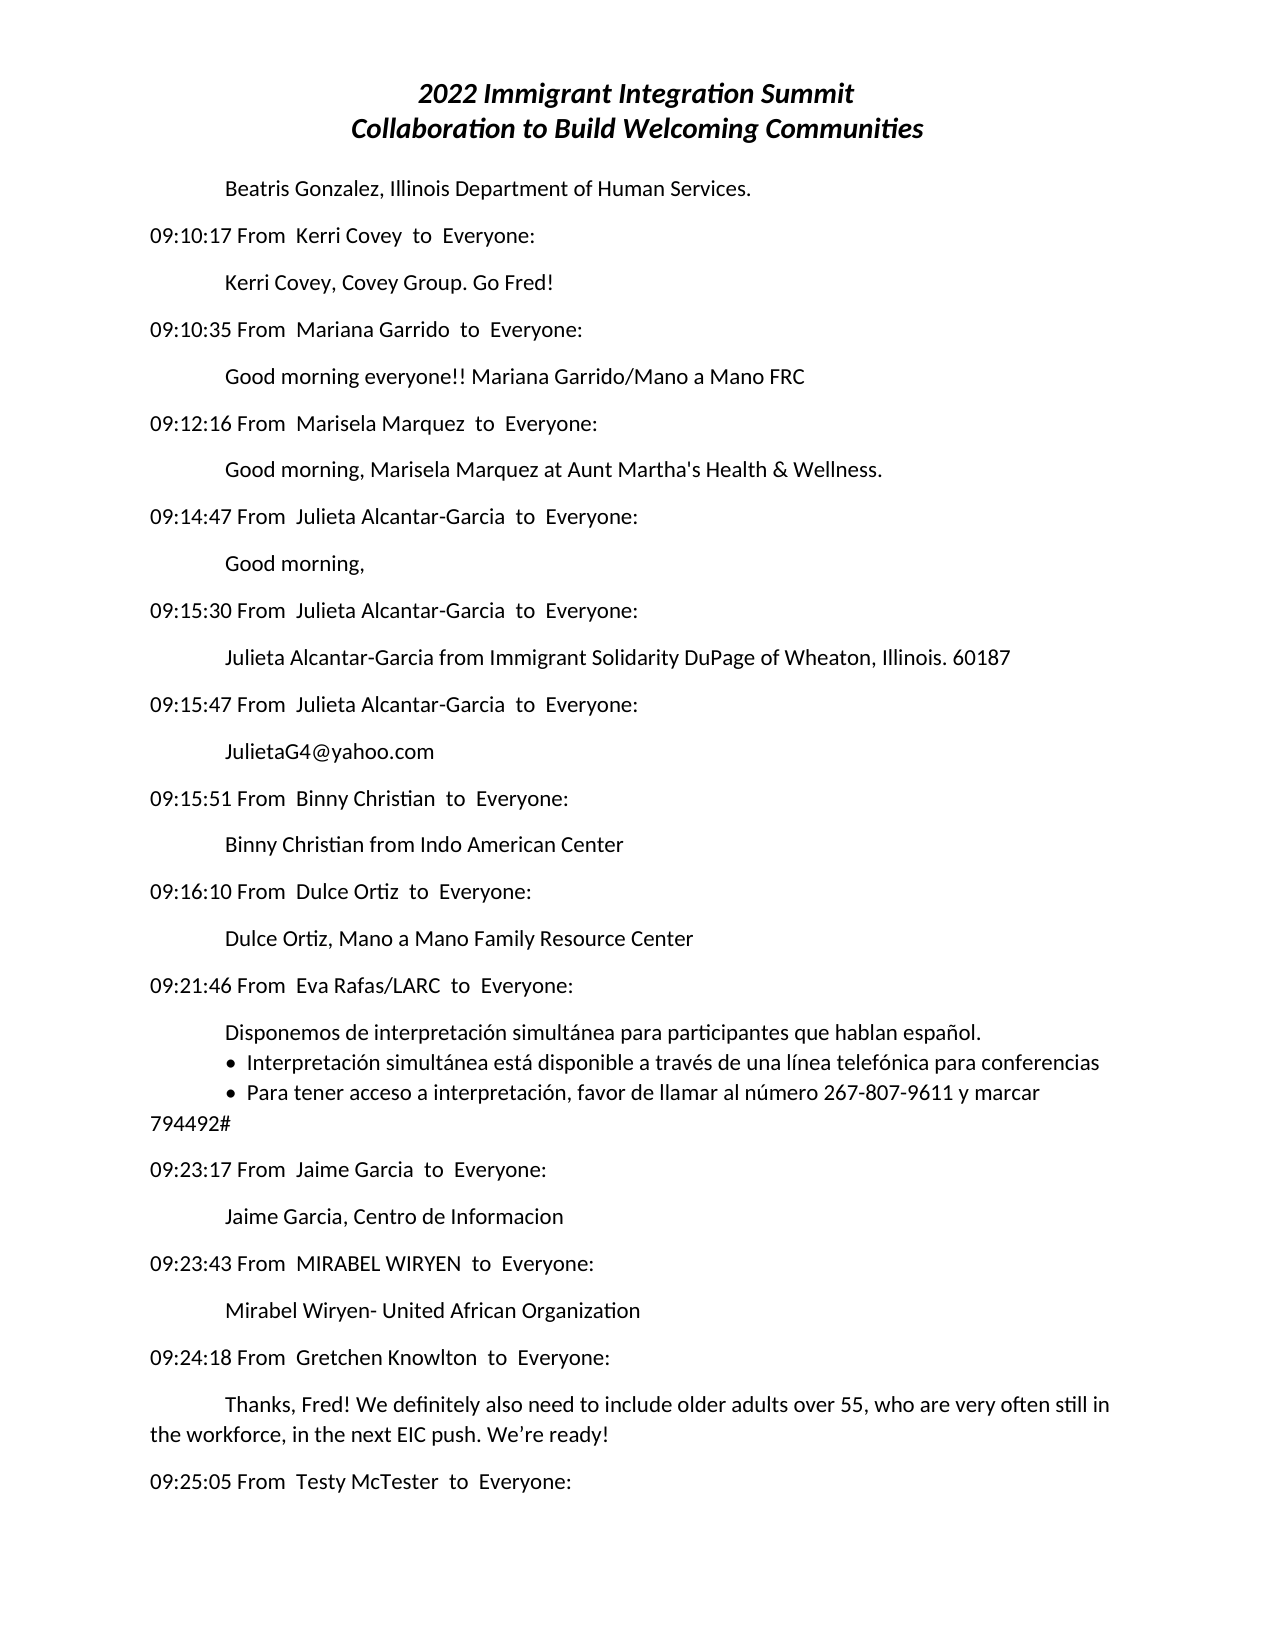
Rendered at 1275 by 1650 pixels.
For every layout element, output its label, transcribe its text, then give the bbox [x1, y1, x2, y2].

text Binny Christian from Indo American Center [150, 831, 1125, 858]
text 09:25:05 From Testy McTester to Everyone: [150, 1467, 1125, 1495]
text 09:15:47 From Julieta Alcantar-Garcia to Everyone: [150, 690, 1125, 718]
text Good morning everyone!! Mariana Garrido/Mano a Mano FRC [150, 362, 1125, 390]
text 09:21:46 From Eva Rafas/LARC to Everyone: [150, 971, 1125, 999]
text 09:14:47 From Julieta Alcantar-Garcia to Everyone: [150, 502, 1125, 530]
text JulietaG4@yahoo.com [150, 737, 1125, 765]
text Thanks, Fred! We definitely also need to include older adults over 55, who are very often still in the workforce, in the next EIC push. We’re ready! [150, 1390, 1125, 1448]
text 09:24:18 From Gretchen Knowlton to Everyone: [150, 1343, 1125, 1371]
text 09:16:10 From Dulce Ortiz to Everyone: [150, 877, 1125, 905]
text Julieta Alcantar-Garcia from Immigrant Solidarity DuPage of Wheaton, Illinois. 60187 [150, 643, 1125, 671]
text Jaime Garcia, Centro de Informacion [150, 1202, 1125, 1230]
text Dulce Ortiz, Mano a Mano Family Resource Center [150, 924, 1125, 952]
text Good morning, [150, 549, 1125, 577]
text Good morning, Marisela Marquez at Aunt Martha's Health & Wellness. [150, 456, 1125, 483]
text Mirabel Wiryen- United African Organization [150, 1296, 1125, 1324]
text 09:10:17 From Kerri Covey to Everyone: [150, 221, 1125, 249]
text Disponemos de interpretación simultánea para participantes que hablan español. • Interpretación simultánea está disponible a través de una línea telefónica para conferencias • Para tener acceso a interpretación, favor de llamar al número 267-807-9611 y marcar 794492# [150, 1018, 1125, 1137]
text 09:23:17 From Jaime Garcia to Everyone: [150, 1156, 1125, 1183]
text Kerri Covey, Covey Group. Go Fred! [150, 268, 1125, 296]
text 09:10:35 From Mariana Garrido to Everyone: [150, 315, 1125, 343]
text 09:23:43 From MIRABEL WIRYEN to Everyone: [150, 1249, 1125, 1277]
text Beatris Gonzalez, Illinois Department of Human Services. [150, 174, 1125, 202]
text 09:12:16 From Marisela Marquez to Everyone: [150, 409, 1125, 437]
text 09:15:30 From Julieta Alcantar-Garcia to Everyone: [150, 596, 1125, 624]
text 09:15:51 From Binny Christian to Everyone: [150, 784, 1125, 812]
